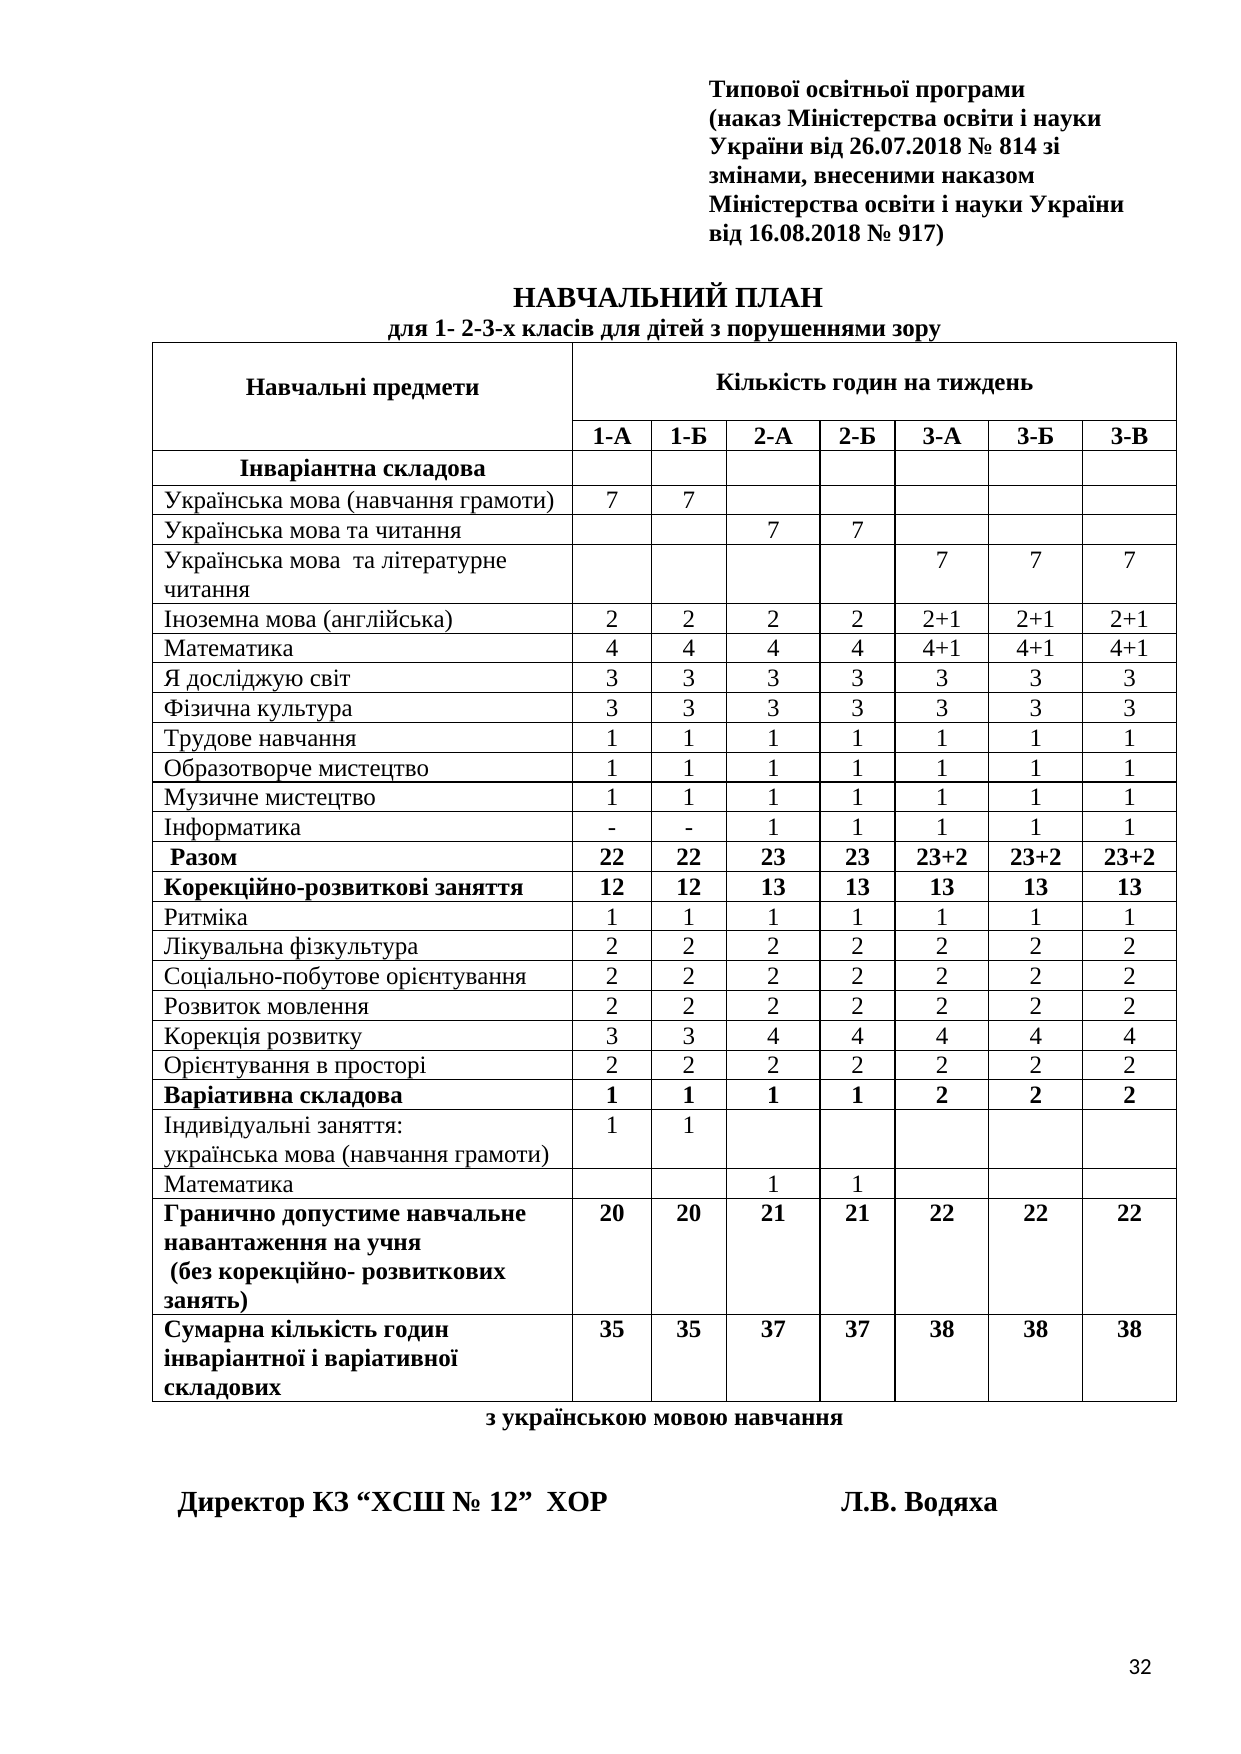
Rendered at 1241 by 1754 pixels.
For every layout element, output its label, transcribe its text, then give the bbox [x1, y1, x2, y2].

table_cell 3 [896, 663, 988, 692]
table_cell 4 [1083, 1021, 1176, 1049]
table_cell Я досліджую світ [153, 663, 572, 692]
table_cell 23+2 [989, 842, 1082, 871]
table_cell [652, 451, 726, 484]
table_cell 1-Б [652, 421, 726, 450]
table_cell 3 [573, 663, 651, 692]
table_cell 13 [1083, 872, 1176, 901]
table_cell 23 [821, 842, 894, 871]
table_cell 4 [727, 634, 819, 662]
table_cell 2 [821, 961, 894, 990]
table_cell [821, 1110, 894, 1168]
table_cell 2 [652, 991, 726, 1020]
table_cell 2 [821, 604, 894, 632]
table_cell 2 [573, 1051, 651, 1079]
table_cell 2 [1083, 1051, 1176, 1079]
table_cell 22 [573, 842, 651, 871]
table_cell Корекційно-розвиткові заняття [153, 872, 572, 901]
table_cell Розвиток мовлення [153, 991, 572, 1020]
table_cell 21 [727, 1199, 819, 1313]
table_cell 3 [989, 693, 1082, 722]
table_cell Разом [153, 842, 572, 871]
table_cell [896, 486, 988, 514]
table_cell 2 [989, 1080, 1082, 1109]
table_cell 4+1 [989, 634, 1082, 662]
table_cell 1 [989, 753, 1082, 781]
table_cell Лікувальна фізкультура [153, 931, 572, 960]
table_cell 1-А [573, 421, 651, 450]
table_cell [1083, 486, 1176, 514]
table_cell Корекція розвитку [153, 1021, 572, 1049]
table_cell Українська мова (навчання грамоти) [153, 486, 572, 514]
table_cell 13 [989, 872, 1082, 901]
table_cell 7 [727, 515, 819, 544]
table_cell 1 [821, 753, 894, 781]
table_cell [727, 545, 819, 603]
table_cell 2 [821, 1051, 894, 1079]
table_cell 23+2 [896, 842, 988, 871]
table_cell 3-В [1083, 421, 1176, 450]
table_cell [989, 486, 1082, 514]
table_cell 3 [573, 693, 651, 722]
table_cell 1 [652, 783, 726, 811]
table_cell 4 [989, 1021, 1082, 1049]
table_cell [727, 1110, 819, 1168]
table_cell [821, 451, 894, 484]
text з українською мовою навчання [177, 1402, 1152, 1431]
table_cell 2 [1083, 1080, 1176, 1109]
table_cell 2 [989, 991, 1082, 1020]
table_cell 1 [896, 753, 988, 781]
table_cell 1 [989, 812, 1082, 841]
table_cell 3-А [896, 421, 988, 450]
table_cell 2-А [727, 421, 819, 450]
table_cell 23+2 [1083, 842, 1176, 871]
table_cell 1 [727, 812, 819, 841]
table_cell Сумарна кількість годин інваріантної і варіативної складових [153, 1315, 572, 1401]
table_cell 2 [896, 991, 988, 1020]
table_cell 38 [896, 1315, 988, 1401]
table_cell 22 [652, 842, 726, 871]
table_cell 1 [821, 812, 894, 841]
table_cell 2 [727, 961, 819, 990]
table_cell 2+1 [896, 604, 988, 632]
table_cell 1 [573, 753, 651, 781]
table_cell [896, 1110, 988, 1168]
table_cell Українська мова та читання [153, 515, 572, 544]
table_cell 37 [821, 1315, 894, 1401]
text України від 26.07.2018 № 814 зі змінами, внесеними наказом Міністерства освіти і науки України від 16.08.2018 № 917) [709, 131, 1152, 246]
table_cell 1 [652, 1110, 726, 1168]
table_cell [821, 486, 894, 514]
table_cell 20 [652, 1199, 726, 1313]
table_cell 21 [821, 1199, 894, 1313]
table_cell 3 [652, 663, 726, 692]
table_cell 1 [896, 812, 988, 841]
table_cell 1 [896, 902, 988, 930]
table_cell Інформатика [153, 812, 572, 841]
table_cell [989, 1110, 1082, 1168]
table_cell 2 [989, 961, 1082, 990]
table_cell 2+1 [989, 604, 1082, 632]
table_cell Математика [153, 634, 572, 662]
table_cell [573, 1169, 651, 1197]
table_cell [652, 1169, 726, 1197]
table_cell 1 [573, 783, 651, 811]
table_cell 2 [652, 931, 726, 960]
table_cell 1 [652, 902, 726, 930]
table_cell 35 [573, 1315, 651, 1401]
table_cell 7 [1083, 545, 1176, 603]
text для 1- 2-3-х класів для дітей з порушеннями зору [177, 313, 1152, 342]
table_cell 7 [989, 545, 1082, 603]
table_cell 1 [727, 902, 819, 930]
table_cell Трудове навчання [153, 723, 572, 752]
table_cell [989, 1169, 1082, 1197]
table_cell Орієнтування в просторі [153, 1051, 572, 1079]
table_cell [1083, 451, 1176, 484]
table_cell 3 [821, 663, 894, 692]
table_cell 1 [1083, 783, 1176, 811]
table_cell 23 [727, 842, 819, 871]
table_cell - [652, 812, 726, 841]
table_cell 1 [821, 1169, 894, 1197]
table_cell 3 [896, 693, 988, 722]
table_cell 2 [573, 604, 651, 632]
table_cell - [573, 812, 651, 841]
table_cell 2 [896, 1080, 988, 1109]
table_cell Українська мова та літературне читання [153, 545, 572, 603]
table_cell 13 [896, 872, 988, 901]
table_cell 1 [727, 1169, 819, 1197]
table_cell 35 [652, 1315, 726, 1401]
table_cell 3 [652, 1021, 726, 1049]
table_cell 1 [727, 1080, 819, 1109]
table_cell [1083, 515, 1176, 544]
table_cell 1 [573, 1080, 651, 1109]
table_cell 2+1 [1083, 604, 1176, 632]
table_cell Варіативна складова [153, 1080, 572, 1109]
table_cell 2 [573, 961, 651, 990]
table_cell 13 [821, 872, 894, 901]
table_cell 3 [652, 693, 726, 722]
table_cell 2 [727, 931, 819, 960]
text Директор КЗ “ХСШ № ХОР Л.В. Водяха [177, 1484, 1152, 1518]
text (наказ Міністерства освіти і науки [627, 103, 1152, 131]
table_cell 2 [1083, 961, 1176, 990]
table_cell 4 [652, 634, 726, 662]
table_cell 4 [821, 634, 894, 662]
table_cell 1 [727, 723, 819, 752]
table_cell 1 [727, 783, 819, 811]
table_cell 38 [989, 1315, 1082, 1401]
table_cell 2 [989, 1051, 1082, 1079]
table_cell 12 [573, 872, 651, 901]
table_cell 4 [573, 634, 651, 662]
table_cell 2 [573, 991, 651, 1020]
table_cell 1 [727, 753, 819, 781]
table_cell Фізична культура [153, 693, 572, 722]
table_cell [652, 545, 726, 603]
table_cell 22 [989, 1199, 1082, 1313]
table_cell 37 [727, 1315, 819, 1401]
table_cell [573, 545, 651, 603]
table_cell 2 [573, 931, 651, 960]
table_cell [896, 515, 988, 544]
table_cell [1083, 1110, 1176, 1168]
table_cell [652, 515, 726, 544]
table_cell 1 [573, 1110, 651, 1168]
table_cell Музичне мистецтво [153, 783, 572, 811]
text Типової освітньої програми [627, 74, 1152, 103]
table_cell Іноземна мова (англійська) [153, 604, 572, 632]
table_cell 1 [896, 783, 988, 811]
table_cell 1 [821, 783, 894, 811]
table_cell 2 [821, 991, 894, 1020]
table_cell 4 [821, 1021, 894, 1049]
table_cell Ритміка [153, 902, 572, 930]
table_cell 7 [821, 515, 894, 544]
table_cell [896, 1169, 988, 1197]
text НАВЧАЛЬНИЙ ПЛАН [177, 280, 1152, 313]
table_cell 12 [652, 872, 726, 901]
table_cell Соціально-побутове орієнтування [153, 961, 572, 990]
table_cell 1 [573, 902, 651, 930]
table_cell [573, 451, 651, 484]
table_cell 4 [727, 1021, 819, 1049]
table_cell 2 [896, 931, 988, 960]
table_header Навчальні предмети [153, 343, 572, 450]
table_cell Образотворче мистецтво [153, 753, 572, 781]
table_cell 1 [821, 1080, 894, 1109]
table_cell 22 [896, 1199, 988, 1313]
table_cell 2 [727, 1051, 819, 1079]
table_cell 4 [896, 1021, 988, 1049]
table_cell [727, 451, 819, 484]
table_cell [1083, 1169, 1176, 1197]
table_cell 2 [896, 1051, 988, 1079]
table_cell 2 [727, 991, 819, 1020]
table_cell 1 [573, 723, 651, 752]
table_header Кількість годин на тиждень [573, 343, 1176, 420]
table_cell 1 [652, 753, 726, 781]
table_cell [727, 486, 819, 514]
table_cell 2 [896, 961, 988, 990]
table_cell 1 [1083, 902, 1176, 930]
table_cell 2 [1083, 931, 1176, 960]
table_cell 2-Б [821, 421, 894, 450]
table_cell 20 [573, 1199, 651, 1313]
table_cell Гранично допустиме навчальне навантаження на учня (без корекційно- розвиткових занять) [153, 1199, 572, 1313]
table_cell 1 [1083, 753, 1176, 781]
table_cell 1 [1083, 723, 1176, 752]
table_cell 13 [727, 872, 819, 901]
table_cell 22 [1083, 1199, 1176, 1313]
table_cell 2 [652, 604, 726, 632]
table_cell 2 [652, 961, 726, 990]
table_cell 1 [1083, 812, 1176, 841]
table_cell 1 [989, 902, 1082, 930]
table_cell 1 [652, 1080, 726, 1109]
table_cell 1 [896, 723, 988, 752]
table_cell [573, 515, 651, 544]
table_cell 7 [652, 486, 726, 514]
table_cell 3 [1083, 693, 1176, 722]
table_cell [821, 545, 894, 603]
table_cell 2 [821, 931, 894, 960]
table_cell 4+1 [1083, 634, 1176, 662]
table_cell [896, 451, 988, 484]
table_cell 2 [652, 1051, 726, 1079]
table_cell [989, 451, 1082, 484]
table_cell 3 [727, 663, 819, 692]
table_cell 1 [652, 723, 726, 752]
table_cell 7 [573, 486, 651, 514]
table_cell 2 [989, 931, 1082, 960]
table_cell 1 [989, 783, 1082, 811]
table_cell [989, 515, 1082, 544]
table_cell Математика [153, 1169, 572, 1197]
table_cell 3 [727, 693, 819, 722]
table_cell 3 [573, 1021, 651, 1049]
table_cell 7 [896, 545, 988, 603]
table_cell 38 [1083, 1315, 1176, 1401]
table_cell 3 [1083, 663, 1176, 692]
table_cell 3 [821, 693, 894, 722]
table_cell 2 [727, 604, 819, 632]
table_cell 2 [1083, 991, 1176, 1020]
table_cell 4+1 [896, 634, 988, 662]
table_cell 1 [821, 902, 894, 930]
table_cell 1 [821, 723, 894, 752]
table_cell 3 [989, 663, 1082, 692]
table_cell 3-Б [989, 421, 1082, 450]
table_cell Інваріантна складова [153, 451, 572, 484]
table_cell Індивідуальні заняття: українська мова (навчання грамоти) [153, 1110, 572, 1168]
table_cell 1 [989, 723, 1082, 752]
